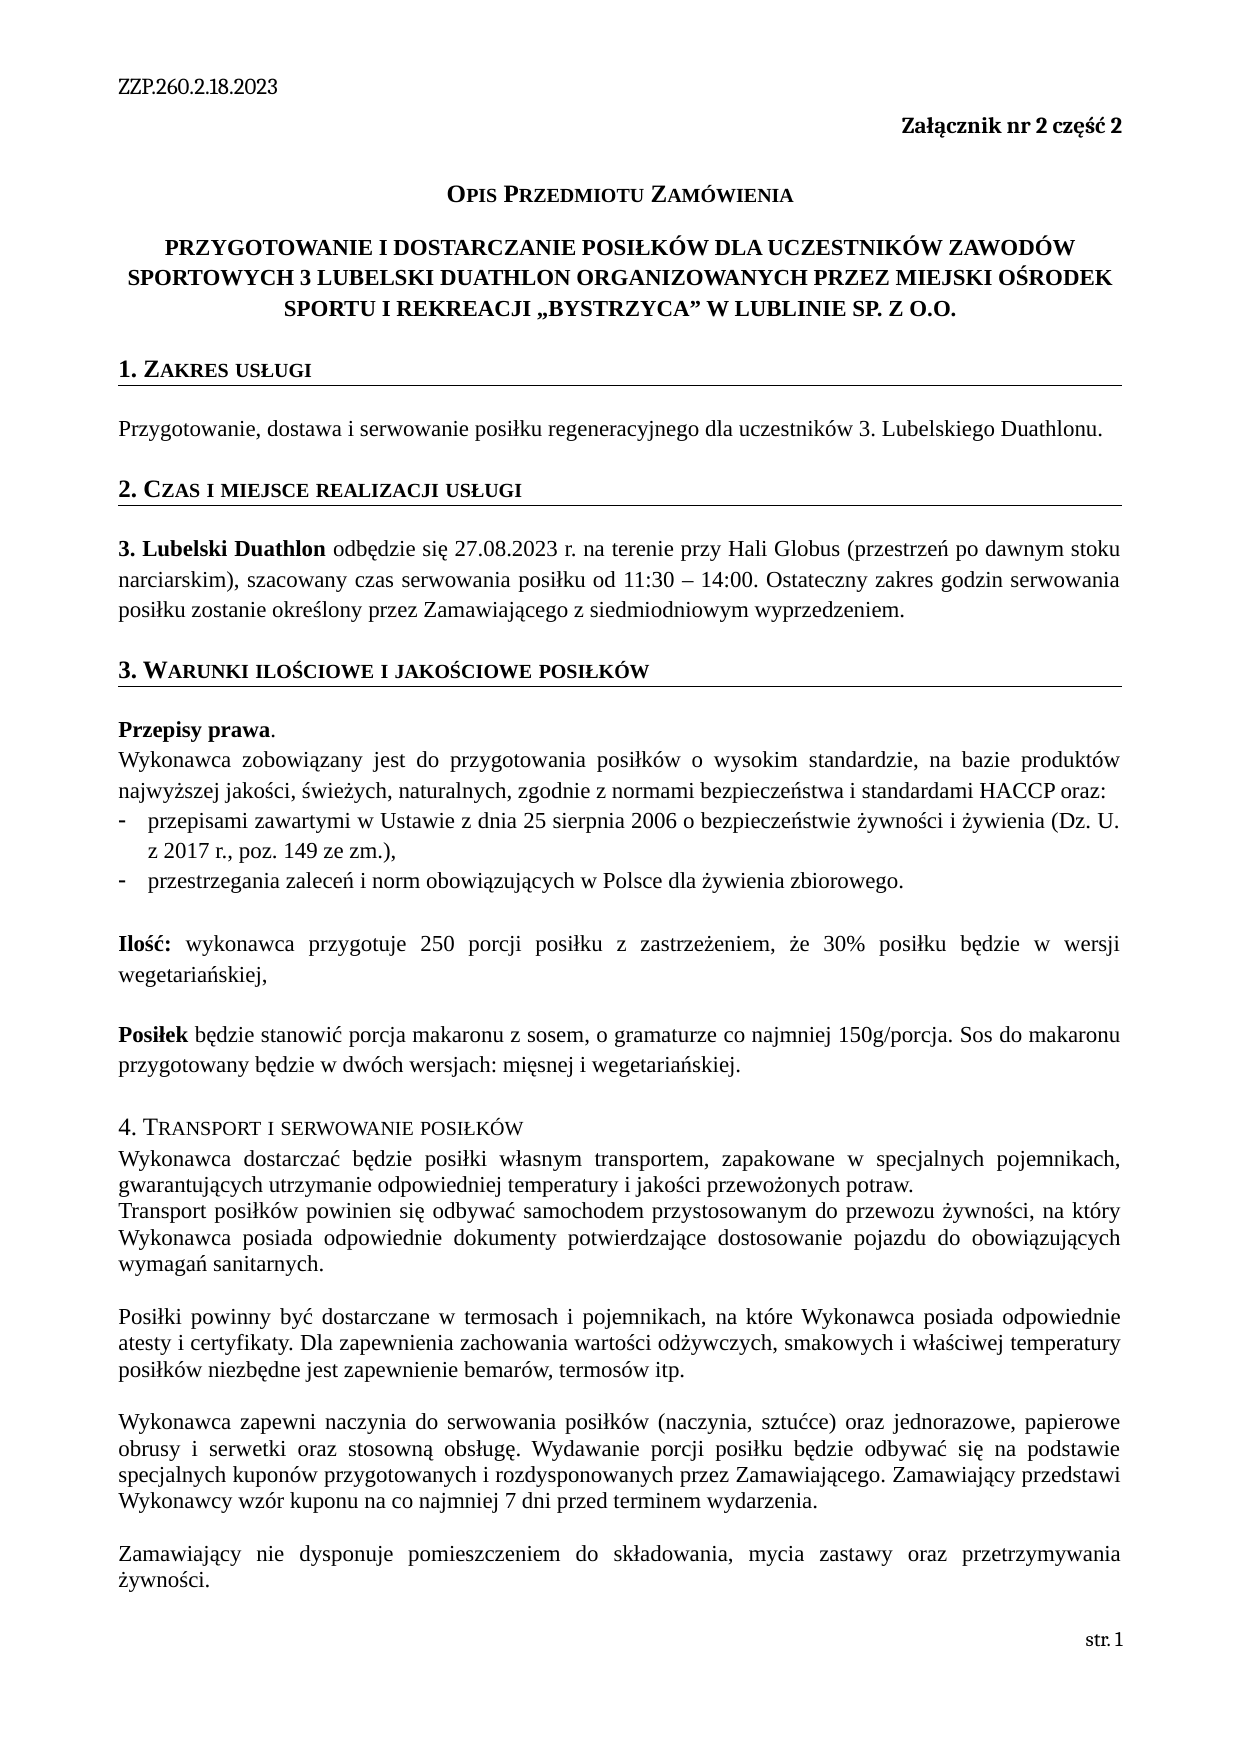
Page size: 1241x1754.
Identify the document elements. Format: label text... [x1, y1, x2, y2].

text Posiłki powinny być dostarczane w termosach i pojemnikach, na które Wykonawca posiada odpowiednie atesty i certyfikaty. Dla zapewnienia zachowania wartości odżywczych, smakowych i właściwej temperatury posiłków niezbędne jest zapewnienie bemarów, termosów itp. [118, 1303, 1122, 1382]
subtitle 1. Zakres usługi [118, 354, 1122, 385]
subtitle 2. Czas i miejsce realizacji usługi [118, 474, 1122, 505]
text Wykonawca zapewni naczynia do serwowania posiłków (naczynia, sztućce) oraz jednorazowe, papierowe obrusy i serwetki oraz stosowną obsługę. Wydawanie porcji posiłku będzie odbywać się na podstawie specjalnych kuponów przygotowanych i rozdysponowanych przez Zamawiającego. Zamawiający przedstawi Wykonawcy wzór kuponu na co najmniej 7 dni przed terminem wydarzenia. [118, 1408, 1122, 1514]
text Zamawiający nie dysponuje pomieszczeniem do składowania, mycia zastawy oraz przetrzymywania żywności. [118, 1540, 1122, 1593]
text Transport posiłków powinien się odbywać samochodem przystosowanym do przewozu żywności, na który Wykonawca posiada odpowiednie dokumenty potwierdzające dostosowanie pojazdu do obowiązujących wymagań sanitarnych. [118, 1197, 1122, 1277]
subtitle 3. Warunki ilościowe i jakościowe posiłków [118, 655, 1122, 686]
text 4. Transport i serwowanie posiłków [118, 1112, 1122, 1141]
text Przepisy prawa. [118, 716, 1122, 743]
text Posiłek będzie stanowić porcja makaronu z sosem, o gramaturze co najmniej 150g/porcja. Sos do makaronu przygotowany będzie w dwóch wersjach: mięsnej i wegetariańskiej. [118, 1021, 1122, 1078]
list przestrzegania zaleceń i norm obowiązujących w Polsce dla żywienia zbiorowego. [118, 867, 1122, 894]
text PRZYGOTOWANIE I DOSTARCZANIE POSIŁKÓW DLA UCZESTNIKÓW ZAWODÓW SPORTOWYCH 3 LUBELSKI DUATHLON ORGANIZOWANYCH PRZEZ MIEJSKI OŚRODEK SPORTU I REKREACJI „BYSTRZYCA” W LUBLINIE SP. Z O.O. [118, 234, 1122, 321]
text Ilość: wykonawca przygotuje 250 porcji posiłku z zastrzeżeniem, że 30% posiłku będzie w wersji wegetariańskiej, [118, 931, 1122, 987]
text Opis Przedmiotu Zamówienia [118, 179, 1122, 208]
text Wykonawca dostarczać będzie posiłki własnym transportem, zapakowane w specjalnych pojemnikach, gwarantujących utrzymanie odpowiedniej temperatury i jakości przewożonych potraw. [118, 1145, 1122, 1197]
text Wykonawca zobowiązany jest do przygotowania posiłków o wysokim standardzie, na bazie produktów najwyższej jakości, świeżych, naturalnych, zgodnie z normami bezpieczeństwa i standardami HACCP oraz: [118, 746, 1122, 803]
text 3. Lubelski Duathlon odbędzie się 27.08.2023 r. na terenie przy Hali Globus (przestrzeń po dawnym stoku narciarskim), szacowany czas serwowania posiłku od 11:30 – 14:00. Ostateczny zakres godzin serwowania posiłku zostanie określony przez Zamawiającego z siedmiodniowym wyprzedzeniem. [118, 535, 1122, 622]
text Przygotowanie, dostawa i serwowanie posiłku regeneracyjnego dla uczestników 3. Lubelskiego Duathlonu. [118, 415, 1122, 441]
list przepisami zawartymi w Ustawie z dnia 25 sierpnia 2006 o bezpieczeństwie żywności i żywienia (Dz. U. z 2017 r., poz. 149 ze zm.), [118, 807, 1122, 863]
